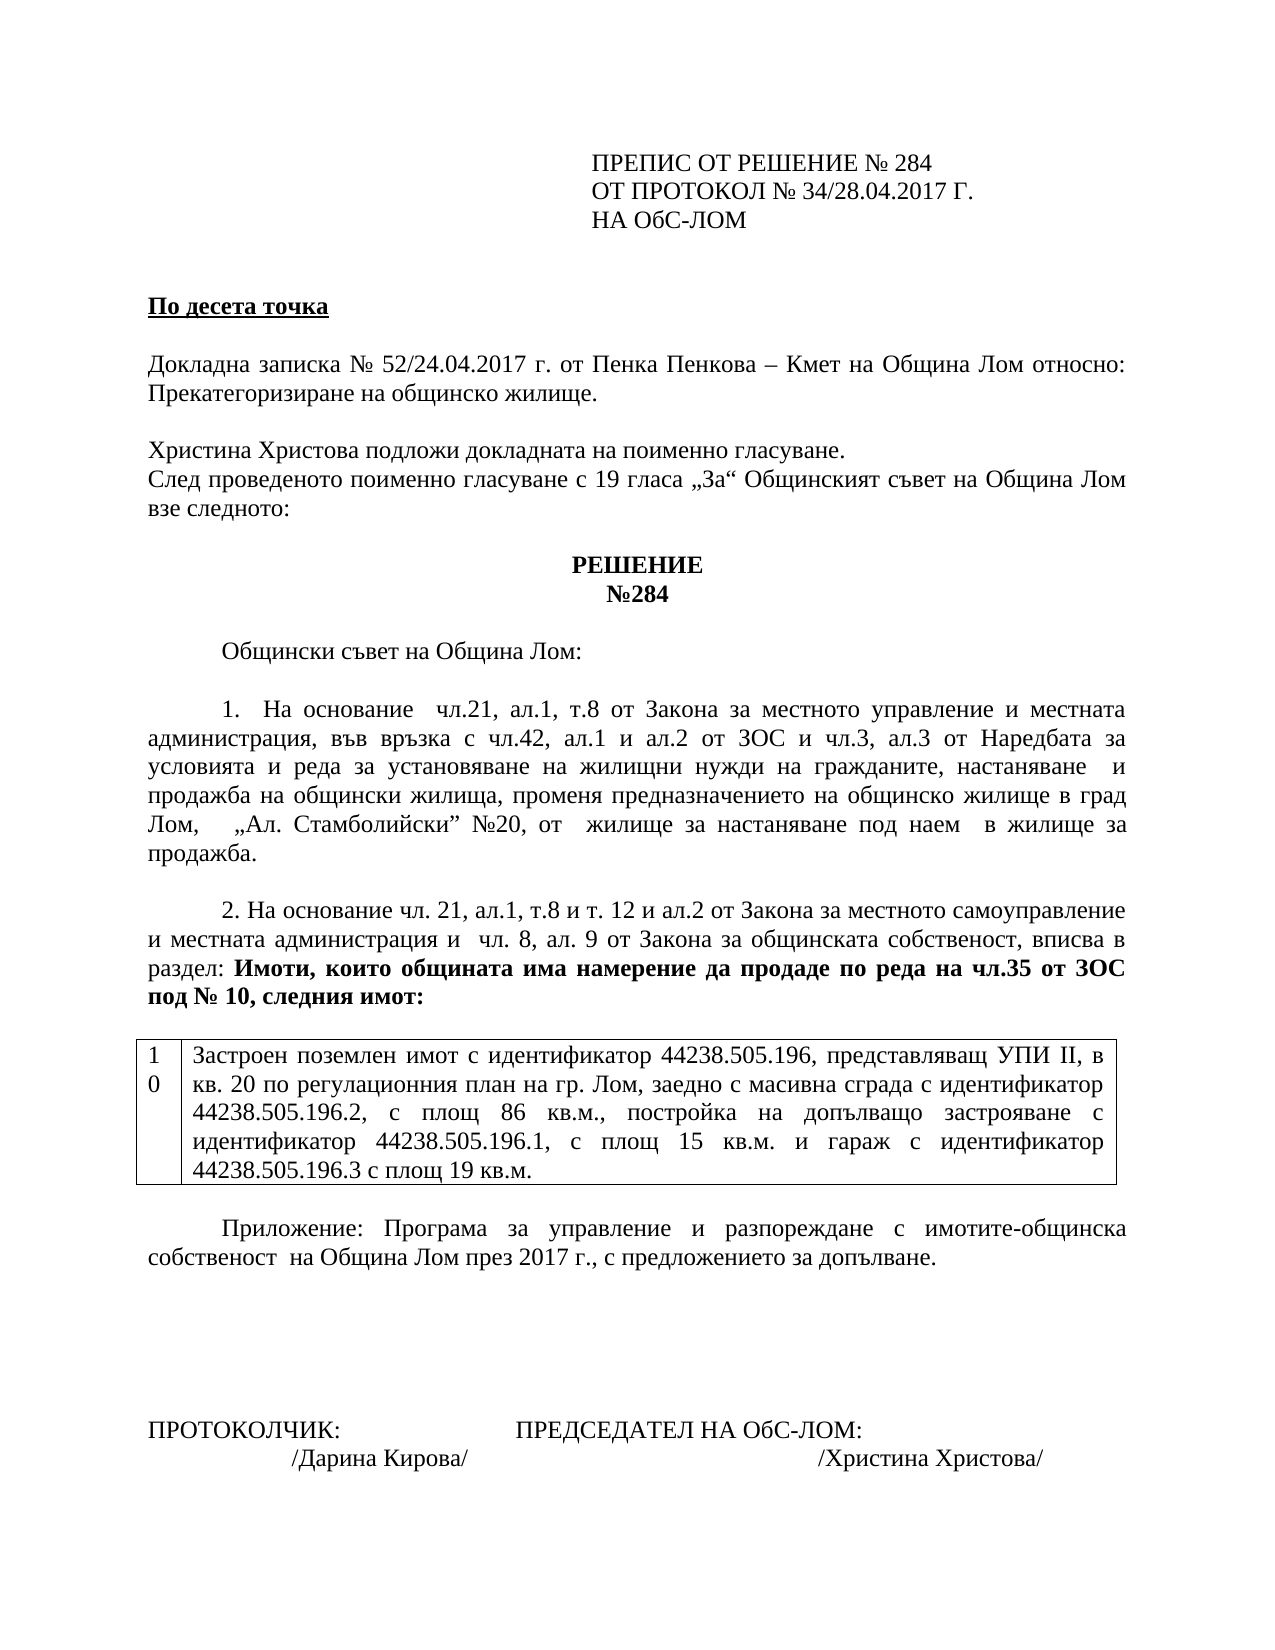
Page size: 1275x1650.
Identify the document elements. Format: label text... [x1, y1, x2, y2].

text ПРОТОКОЛЧИК: ПРЕДСЕДАТЕЛ НА ОбС-ЛОМ: [148, 1415, 1127, 1443]
text №284 [148, 579, 1127, 608]
text ОТ ПРОТОКОЛ № 34/28.04.2017 Г. [148, 176, 1127, 205]
text ПРЕПИС ОТ РЕШЕНИЕ № 284 [148, 148, 1127, 176]
text Общински съвет на Община Лом: [148, 636, 1127, 665]
text Приложение: Програма за управление и разпореждане с имотите-общинска собственост на Община Лом през 2017 г., с предложението за допълване. [148, 1213, 1127, 1271]
text 2. На основание чл. 21, ал.1, т.8 и т. 12 и ал.2 от Закона за местното самоуправление и местната администрация и чл. 8, ал. 9 от Закона за общинската собственост, вписва в раздел: Имоти, които общината има намерение да продаде по реда на чл.35 от ЗОС под № 10, следния имот: [148, 895, 1127, 1010]
table_header 10 [137, 1040, 181, 1184]
text РЕШЕНИЕ [148, 550, 1127, 579]
text Христина Христова подложи докладната на поименно гласуване. [148, 435, 1127, 464]
text /Дарина Кирова/ /Христина Христова/ [148, 1443, 1127, 1472]
text По десета точка [148, 291, 1127, 320]
text 1. На основание чл.21, ал.1, т.8 от Закона за местното управление и местната администрация, във връзка с чл.42, ал.1 и ал.2 от ЗОС и чл.3, ал.3 от Наредбата за условията и реда за установяване на жилищни нужди на гражданите, настаняване и продажба на общински жилища, променя предназначението на общинско жилище в град Лом, „Ал. Стамболийски” №20, от жилище за настаняване под наем в жилище за продажба. [148, 694, 1127, 866]
text След проведеното поименно гласуване с 19 гласа „За“ Общинският съвет на Община Лом взе следното: [148, 464, 1127, 521]
table_header Застроен поземлен имот с идентификатор 44238.505.196, представляващ УПИ II, в кв. 20 по регулационния план на гр. Лом, заедно с масивна сграда с идентификатор 44238.505.196.2, с площ 86 кв.м., постройка на допълващо застрояване с идентификатор 44238.505.196.1, с площ 15 кв.м. и гараж с идентификатор 44238.505.196.3 с площ 19 кв.м. [182, 1040, 1116, 1184]
text НА ОбС-ЛОМ [148, 205, 1127, 234]
text Докладна записка № 52/24.04.2017 г. от Пенка Пенкова – Кмет на Община Лом относно: Прекатегоризиране на общинско жилище. [148, 349, 1127, 406]
